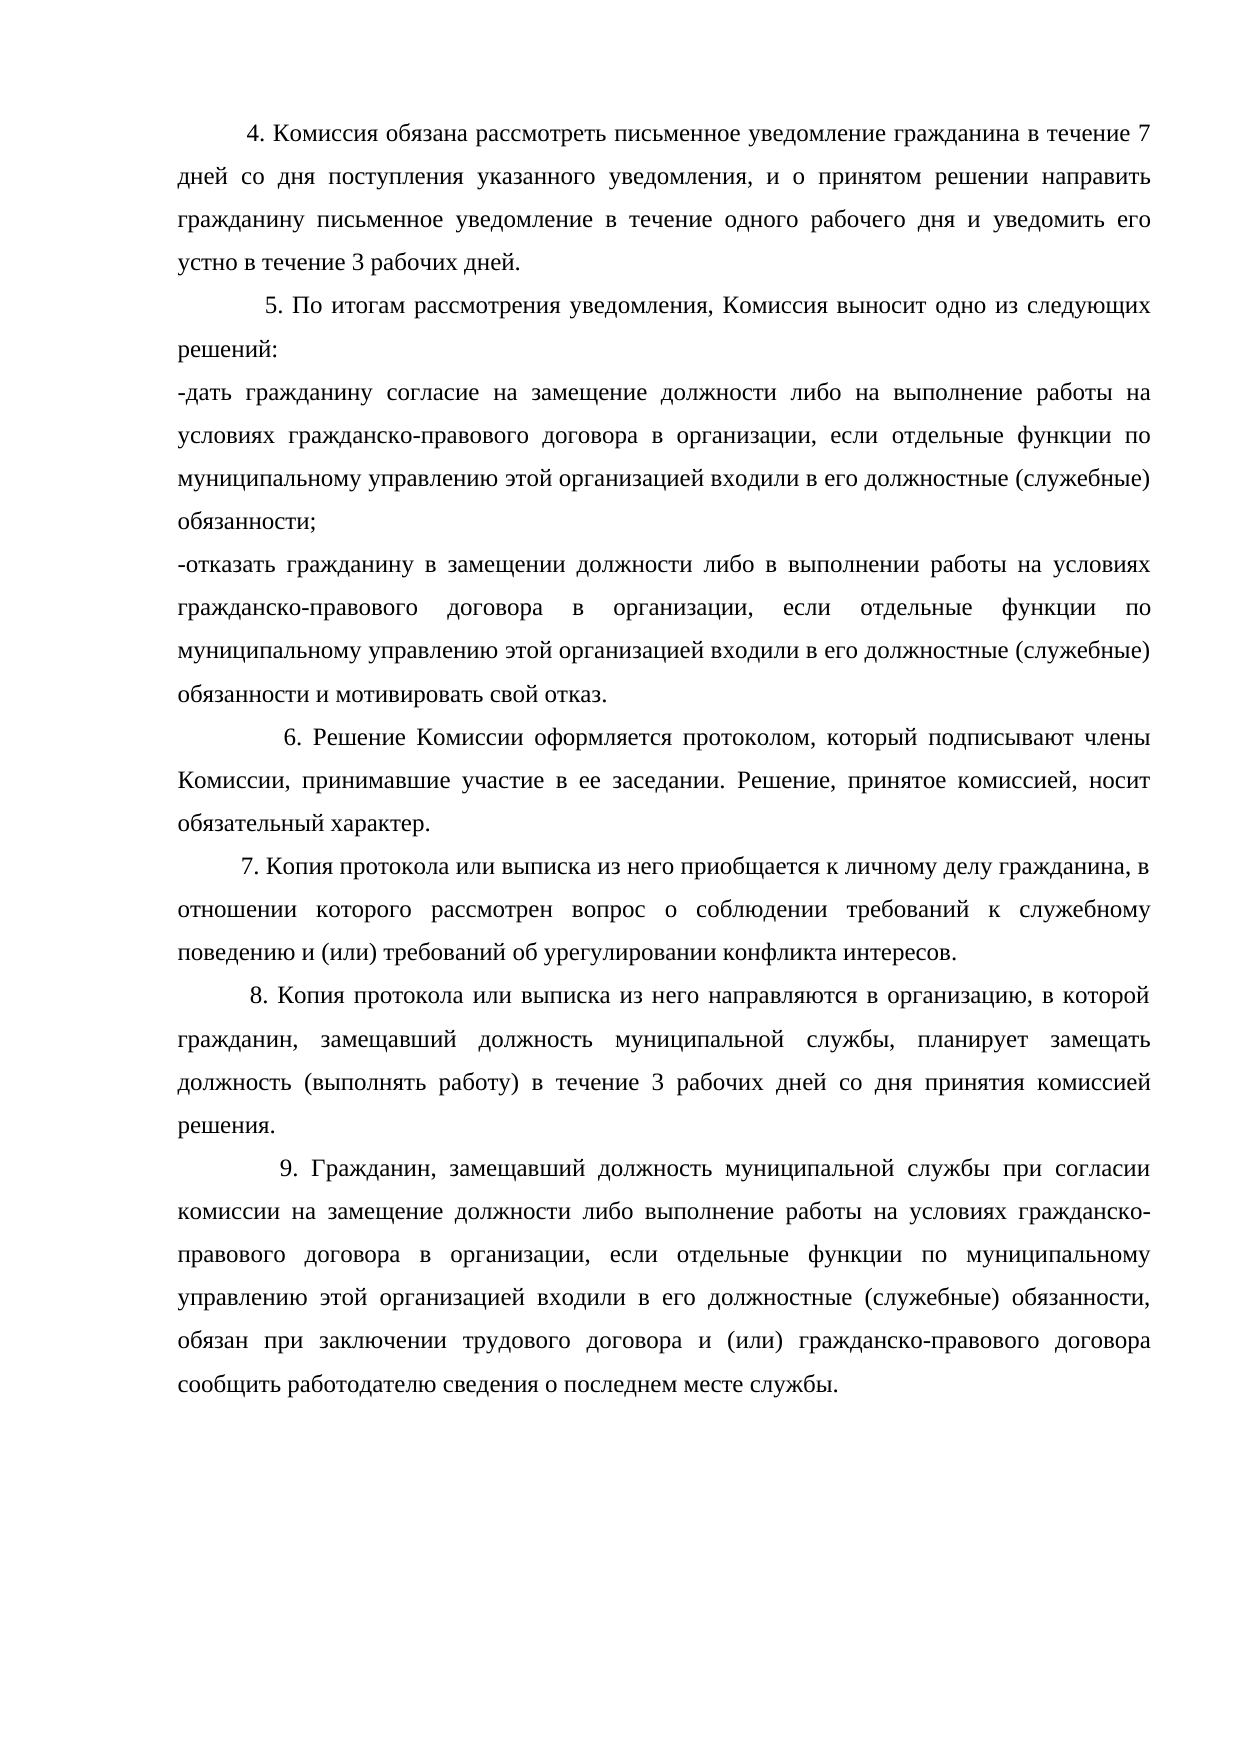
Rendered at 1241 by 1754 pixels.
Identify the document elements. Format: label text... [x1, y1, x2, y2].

text 9. Гражданин, замещавший должность муниципальной службы при согласии комиссии на замещение должности либо выполнение работы на условиях гражданско-правового договора в организации, если отдельные функции по муниципальному управлению этой организацией входили в его должностные (служебные) обязанности, обязан при заключении трудового договора и (или) гражданско-правового договора сообщить работодателю сведения о последнем месте службы. [177, 1153, 1152, 1397]
text 7. Копия протокола или выписка из него приобщается к личному делу гражданина, в отношении которого рассмотрен вопрос о соблюдении требований к служебному поведению и (или) требований об урегулировании конфликта интересов. [177, 851, 1152, 966]
text 4. Комиссия обязана рассмотреть письменное уведомление гражданина в течение 7 дней со дня поступления указанного уведомления, и о принятом решении направить гражданину письменное уведомление в течение одного рабочего дня и уведомить его устно в течение 3 рабочих дней. [177, 118, 1152, 276]
text 6. Решение Комиссии оформляется протоколом, который подписывают члены Комиссии, принимавшие участие в ее заседании. Решение, принятое комиссией, носит обязательный характер. [177, 722, 1152, 837]
text 8. Копия протокола или выписка из него направляются в организацию, в которой гражданин, замещавший должность муниципальной службы, планирует замещать должность (выполнять работу) в течение 3 рабочих дней со дня принятия комиссией решения. [177, 981, 1152, 1139]
text 5. По итогам рассмотрения уведомления, Комиссия выносит одно из следующих решений: [177, 291, 1152, 362]
text -отказать гражданину в замещении должности либо в выполнении работы на условиях гражданско-правового договора в организации, если отдельные функции по муниципальному управлению этой организацией входили в его должностные (служебные) обязанности и мотивировать свой отказ. [177, 549, 1152, 707]
text -дать гражданину согласие на замещение должности либо на выполнение работы на условиях гражданско-правового договора в организации, если отдельные функции по муниципальному управлению этой организацией входили в его должностные (служебные) обязанности; [177, 377, 1152, 535]
